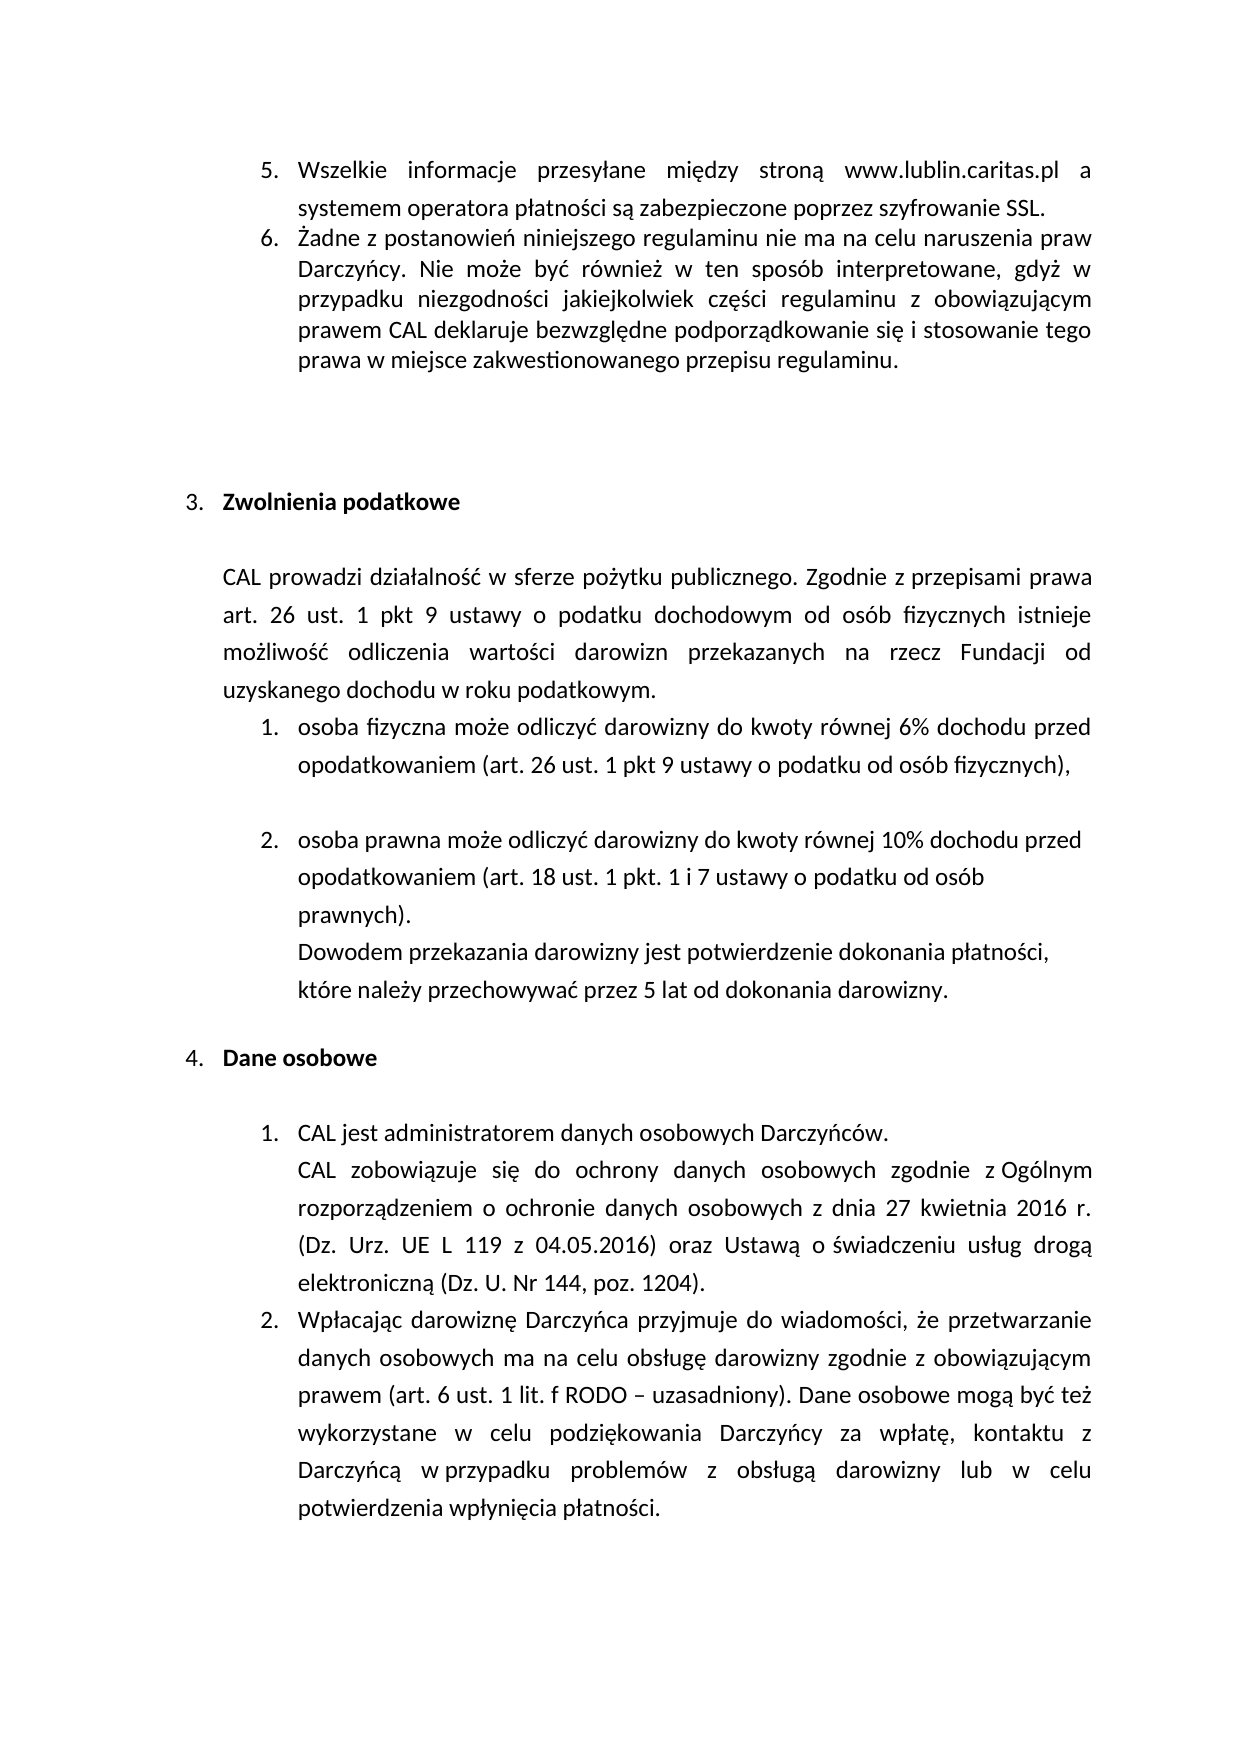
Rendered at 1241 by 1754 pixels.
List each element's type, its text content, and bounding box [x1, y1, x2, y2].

list Żadne z postanowień niniejszego regulaminu nie ma na celu naruszenia praw Darczyńcy. Nie może być również w ten sposób interpretowane, gdyż w przypadku niezgodności jakiejkolwiek części regulaminu z obowiązującym prawem CAL deklaruje bezwzględne podporządkowanie się i stosowanie tego prawa w miejsce zakwestionowanego przepisu regulaminu. [260, 223, 1093, 375]
list Wszelkie informacje przesyłane między stroną www.lublin.caritas.pl a systemem operatora płatności są zabezpieczone poprzez szyfrowanie SSL. [260, 148, 1093, 223]
list Zwolnienia podatkowe [185, 479, 1093, 517]
list osoba prawna może odliczyć darowizny do kwoty równej 10% dochodu przed opodatkowaniem (art. 18 ust. 1 pkt. 1 i 7 ustawy o podatku od osób prawnych). Dowodem przekazania darowizny jest potwierdzenie dokonania płatności, które należy przechowywać przez 5 lat od dokonania darowizny. [260, 817, 1093, 1004]
list CAL jest administratorem danych osobowych Darczyńców. [260, 1110, 1093, 1147]
list Wpłacając darowiznę Darczyńca przyjmuje do wiadomości, że przetwarzanie danych osobowych ma na celu obsługę darowizny zgodnie z obowiązującym prawem (art. 6 ust. 1 lit. f RODO – uzasadniony). Dane osobowe mogą być też wykorzystane w celu podziękowania Darczyńcy za wpłatę, kontaktu z Darczyńcą w przypadku problemów z obsługą darowizny lub w celu potwierdzenia wpłynięcia płatności. [260, 1297, 1093, 1522]
text CAL prowadzi działalność w sferze pożytku publicznego. Zgodnie z przepisami prawa art. 26 ust. 1 pkt 9 ustawy o podatku dochodowym od osób fizycznych istnieje możliwość odliczenia wartości darowizn przekazanych na rzecz Fundacji od uzyskanego dochodu w roku podatkowym. [223, 517, 1093, 704]
list osoba fizyczna może odliczyć darowizny do kwoty równej 6% dochodu przed opodatkowaniem (art. 26 ust. 1 pkt 9 ustawy o podatku od osób fizycznych), [260, 704, 1093, 779]
list Dane osobowe [185, 1035, 1093, 1072]
text CAL zobowiązuje się do ochrony danych osobowych zgodnie z Ogólnym rozporządzeniem o ochronie danych osobowych z dnia 27 kwietnia 2016 r. (Dz. Urz. UE L 119 z 04.05.2016) oraz Ustawą o świadczeniu usług drogą elektroniczną (Dz. U. Nr 144, poz. 1204). [298, 1147, 1093, 1297]
